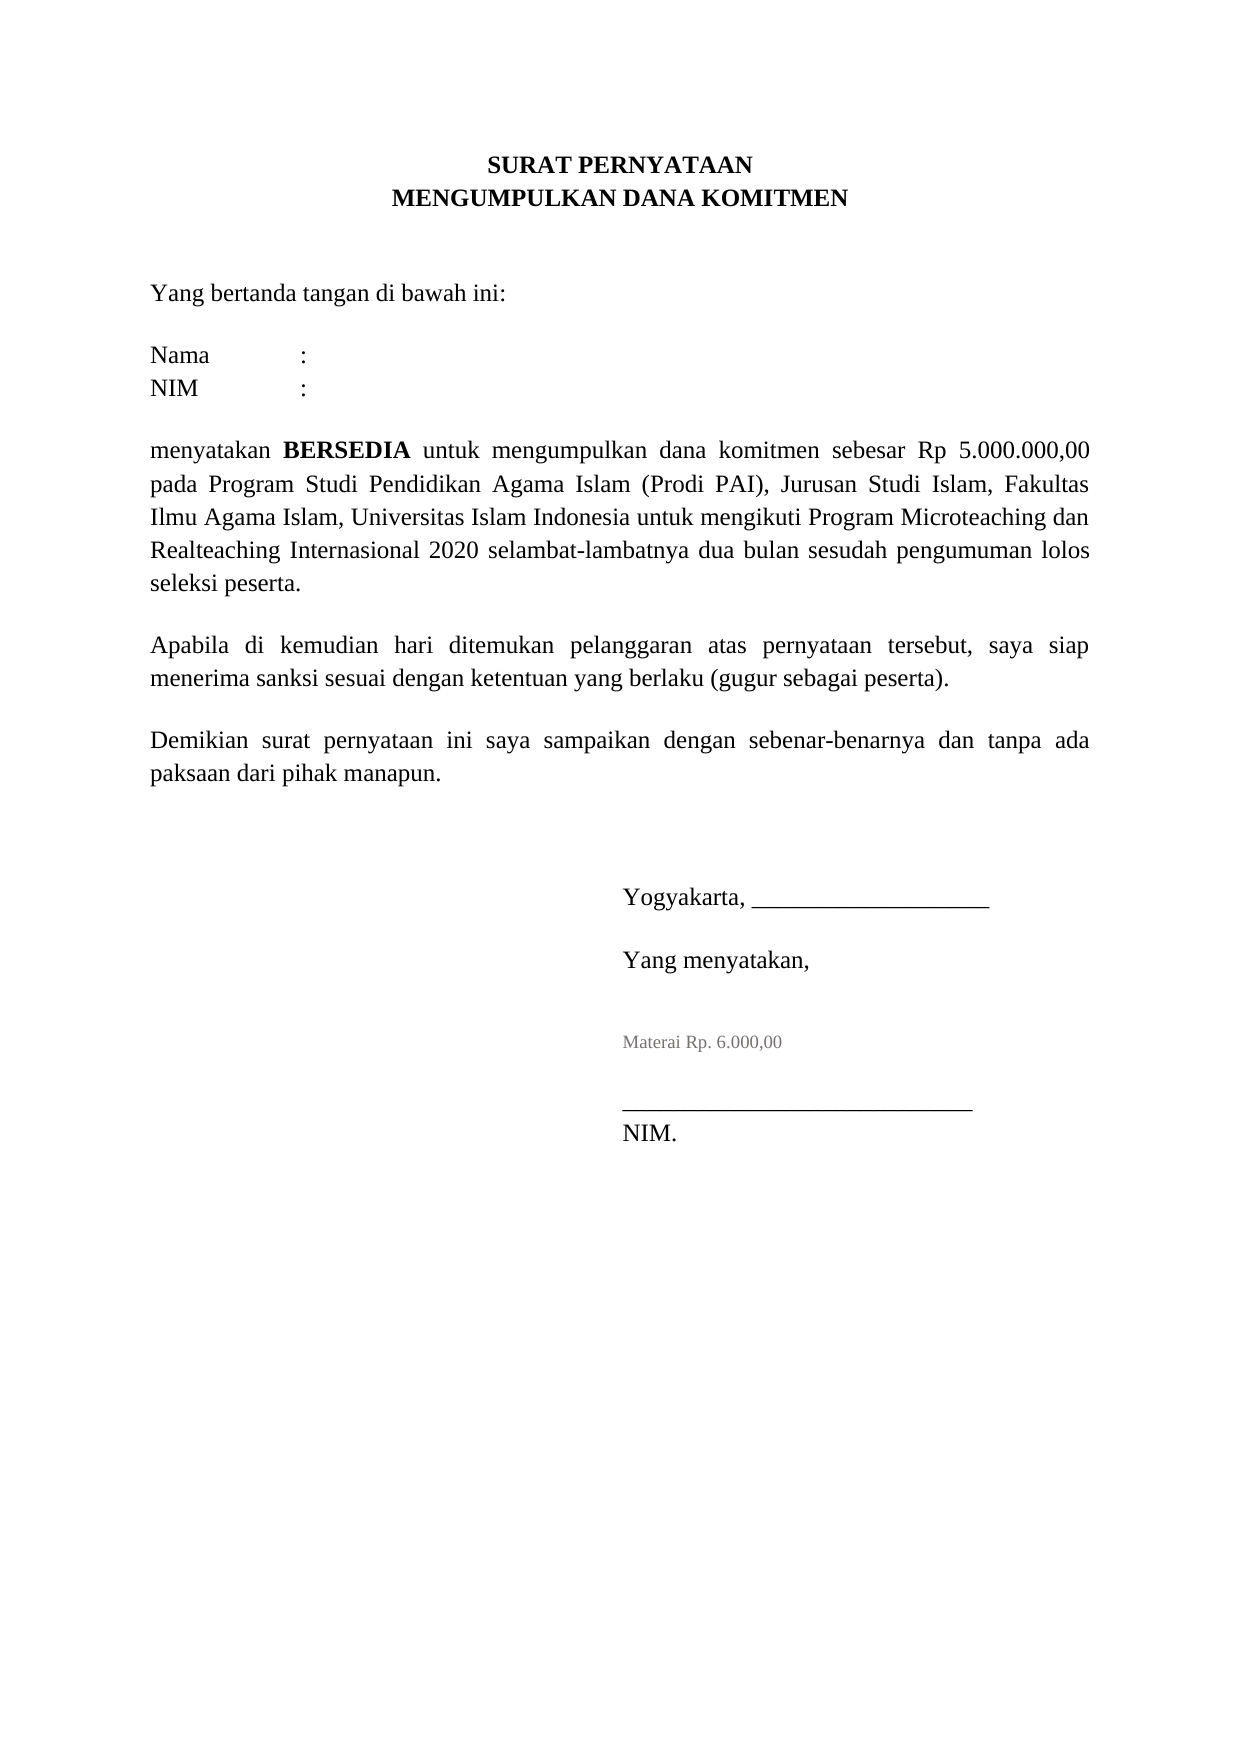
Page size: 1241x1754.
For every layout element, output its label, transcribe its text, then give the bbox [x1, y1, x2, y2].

text ____________________________ [622, 1085, 1090, 1114]
text Yogyakarta, ___________________ [622, 882, 1090, 911]
text Yang bertanda tangan di bawah ini: [150, 278, 1090, 307]
text Yang menyatakan, [622, 945, 1090, 973]
text Apabila di kemudian hari ditemukan pelanggaran atas pernyataan tersebut, saya siap menerima sanksi sesuai dengan ketentuan yang berlaku (gugur sebagai peserta). [150, 630, 1090, 692]
text Materai Rp. 6.000,00 [622, 1031, 1090, 1053]
text Nama : NIM : [150, 340, 1090, 402]
text menyatakan BERSEDIA untuk mengumpulkan dana komitmen sebesar Rp 5.000.000,00 pada Program Studi Pendidikan Agama Islam (Prodi PAI), Jurusan Studi Islam, Fakultas Ilmu Agama Islam, Universitas Islam Indonesia untuk mengikuti Program Microteaching dan Realteaching Internasional 2020 selambat-lambatnya dua bulan sesudah pengumuman lolos seleksi peserta. [150, 436, 1090, 596]
text NIM. [622, 1118, 1090, 1147]
text Demikian surat pernyataan ini saya sampaikan dengan sebenar-benarnya dan tanpa ada paksaan dari pihak manapun. [150, 725, 1090, 787]
text MENGUMPULKAN DANA KOMITMEN [150, 183, 1090, 212]
text SURAT PERNYATAAN [150, 150, 1090, 179]
